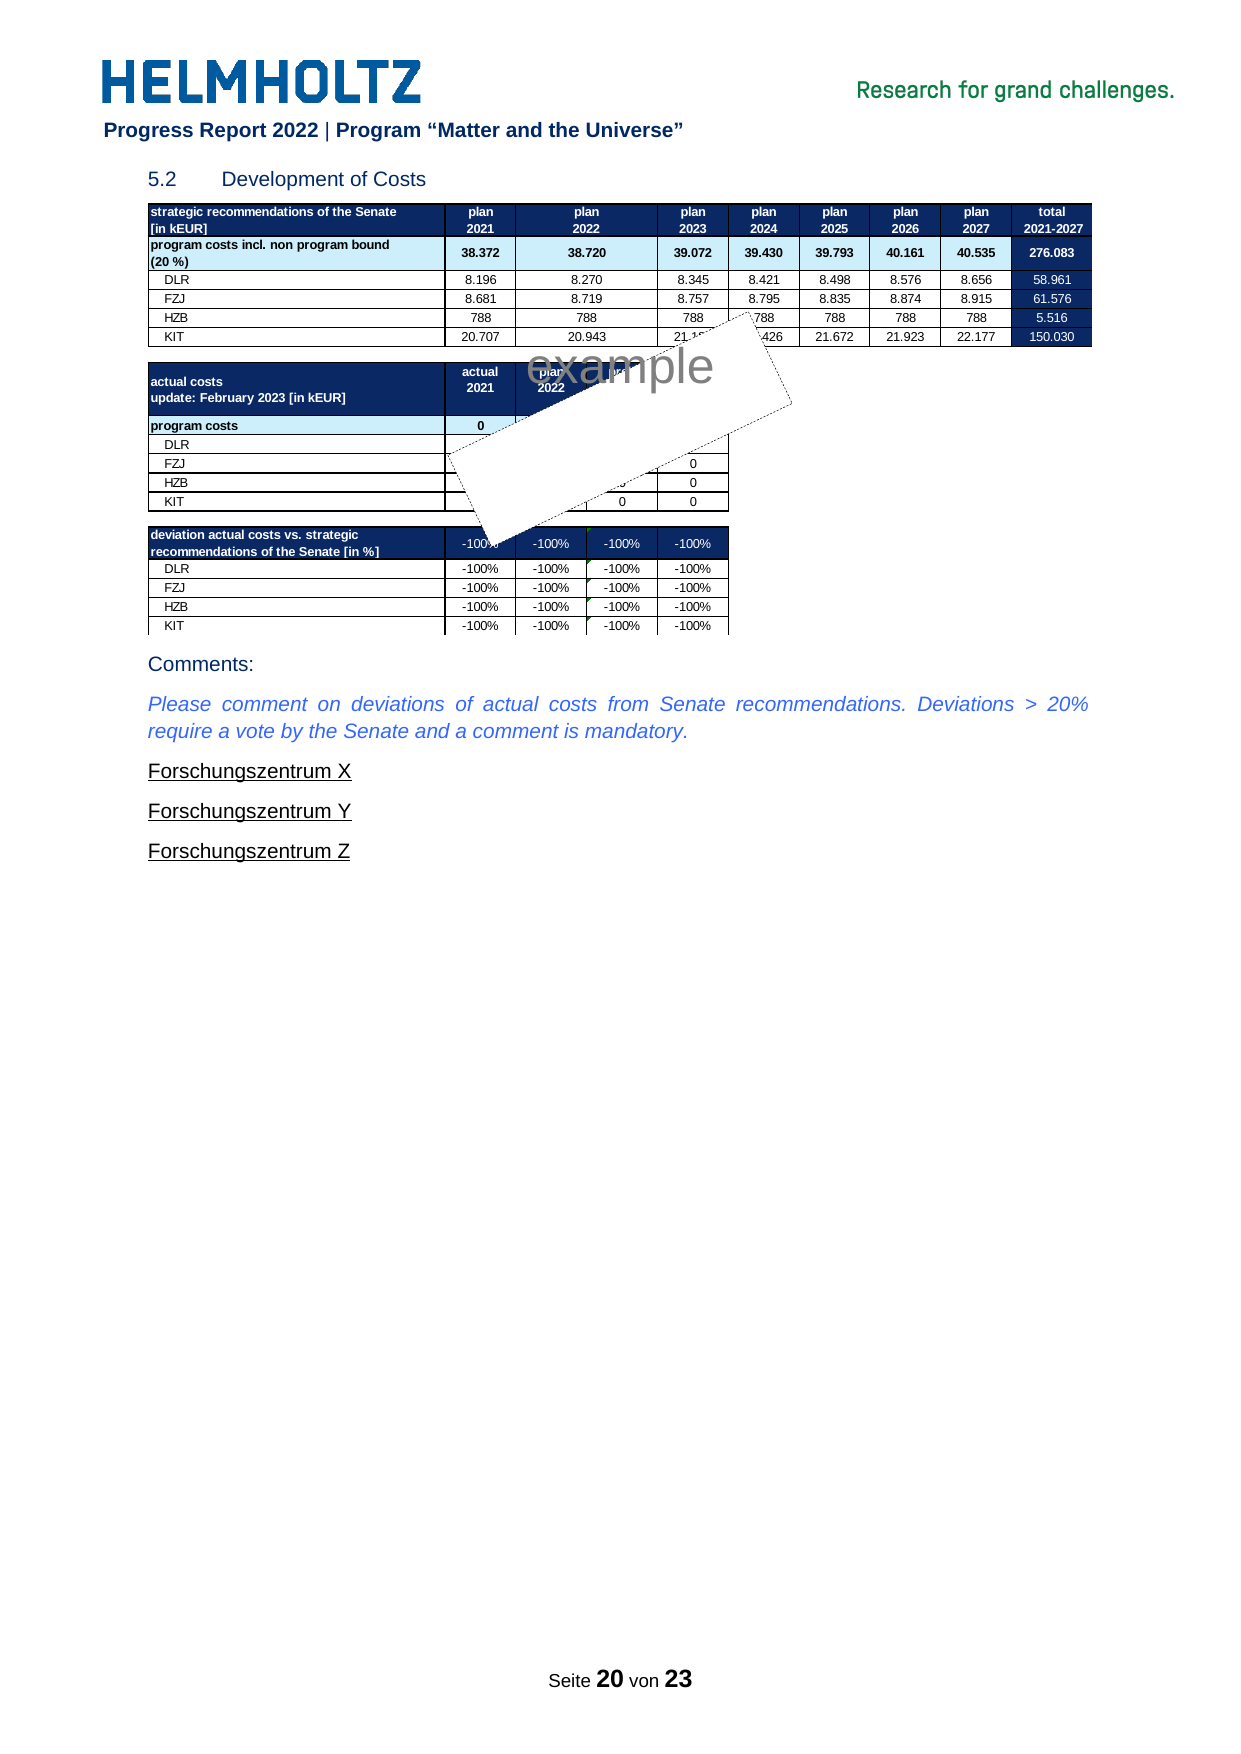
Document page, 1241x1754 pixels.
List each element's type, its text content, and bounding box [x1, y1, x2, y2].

text Comments: [148, 652, 1093, 676]
text Please comment on deviations of actual costs from Senate recommendations. Deviations > 20% require a vote by the Senate and a comment is mandatory. [148, 692, 1093, 743]
text 5.2 Development of Costs [148, 167, 1093, 191]
text Forschungszentrum Z [148, 839, 1093, 863]
picture [857, 80, 1176, 104]
picture [102, 60, 421, 103]
text Forschungszentrum Y [148, 799, 1093, 823]
text Forschungszentrum X [148, 759, 1093, 783]
